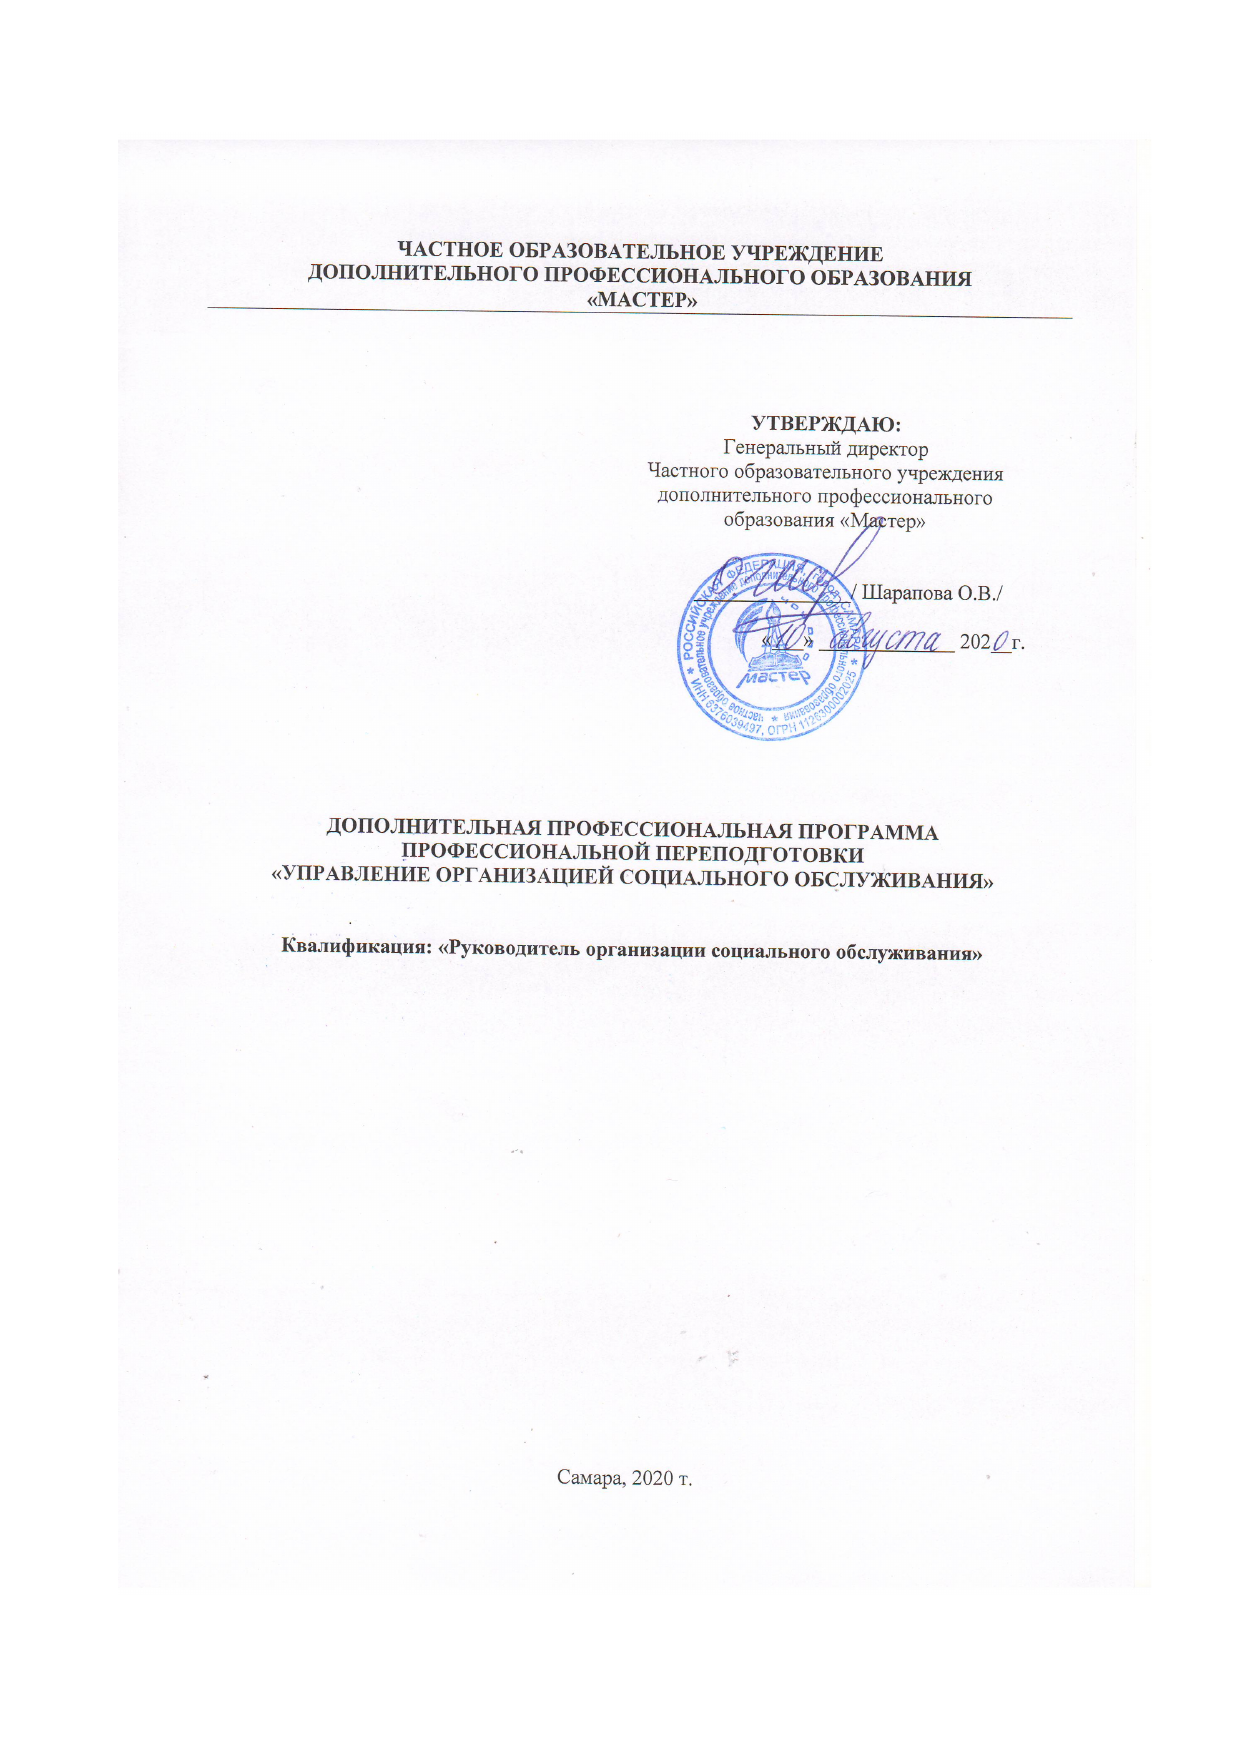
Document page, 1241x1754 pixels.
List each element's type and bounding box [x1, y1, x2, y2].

picture [118, 132, 1152, 1595]
